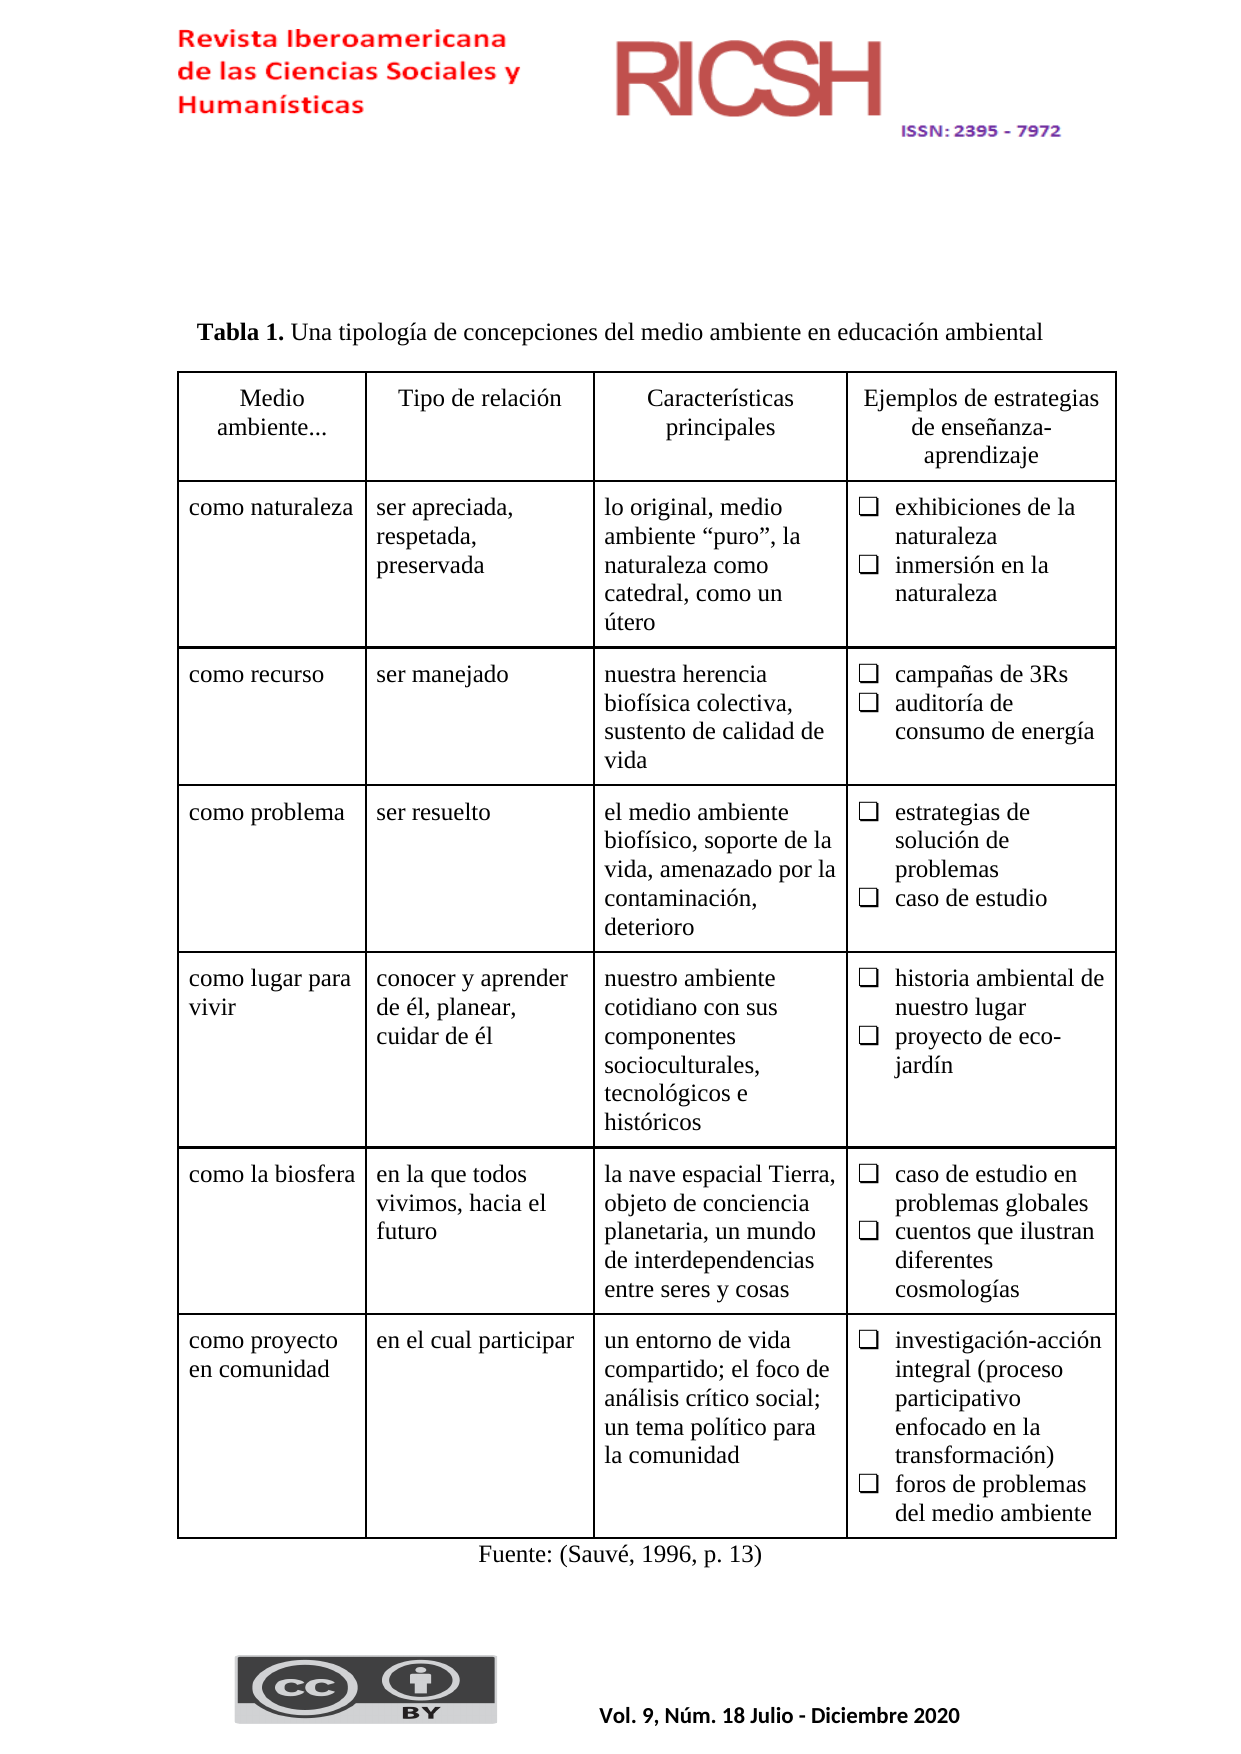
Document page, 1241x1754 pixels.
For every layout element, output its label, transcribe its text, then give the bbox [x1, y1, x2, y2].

table_cell ser resuelto [367, 786, 593, 951]
table_cell investigación-acción integral (proceso participativo enfocado en la transformación) foros de problemas del medio ambiente [848, 1315, 1115, 1537]
table_cell estrategias de solución de problemas caso de estudio [848, 786, 1115, 951]
text Fuente: (Sauvé, 1996, p. 13) [177, 1539, 1063, 1568]
table_cell ser manejado [367, 649, 593, 784]
table_cell conocer y aprender de él, planear, cuidar de él [367, 953, 593, 1146]
table_cell como recurso [179, 649, 365, 784]
table_cell como problema [179, 786, 365, 951]
table_cell la nave espacial Tierra, objeto de conciencia planetaria, un mundo de interdependencias entre seres y cosas [595, 1149, 846, 1313]
table_cell en el cual participar [367, 1315, 593, 1537]
table_cell ser apreciada, respetada, preservada [367, 482, 593, 646]
table_cell historia ambiental de nuestro lugar proyecto de eco-jardín [848, 953, 1115, 1146]
table_cell como lugar para vivir [179, 953, 365, 1146]
table_cell como proyecto en comunidad [179, 1315, 365, 1537]
table_cell nuestra herencia biofísica colectiva, sustento de calidad de vida [595, 649, 846, 784]
picture [234, 1655, 498, 1724]
table_cell exhibiciones de la naturaleza inmersión en la naturaleza [848, 482, 1115, 646]
table_header Ejemplos de estrategias de enseñanza-aprendizaje [848, 373, 1115, 480]
table_cell en la que todos vivimos, hacia el futuro [367, 1149, 593, 1313]
picture [177, 29, 1064, 139]
table_cell caso de estudio en problemas globales cuentos que ilustran diferentes cosmologías [848, 1149, 1115, 1313]
table_cell como la biosfera [179, 1149, 365, 1313]
table_cell lo original, medio ambiente “puro”, la naturaleza como catedral, como un útero [595, 482, 846, 646]
table_cell un entorno de vida compartido; el foco de análisis crítico social; un tema político para la comunidad [595, 1315, 846, 1537]
table_header Características principales [595, 373, 846, 480]
table_cell como naturaleza [179, 482, 365, 646]
table_cell campañas de 3Rs auditoría de consumo de energía [848, 649, 1115, 784]
text Tabla 1. Una tipología de concepciones del medio ambiente en educación ambiental [177, 317, 1063, 346]
table_cell nuestro ambiente cotidiano con sus componentes socioculturales, tecnológicos e históricos [595, 953, 846, 1146]
table_cell el medio ambiente biofísico, soporte de la vida, amenazado por la contaminación, deterioro [595, 786, 846, 951]
table_header Tipo de relación [367, 373, 593, 480]
table_header Medio ambiente... [179, 373, 365, 480]
